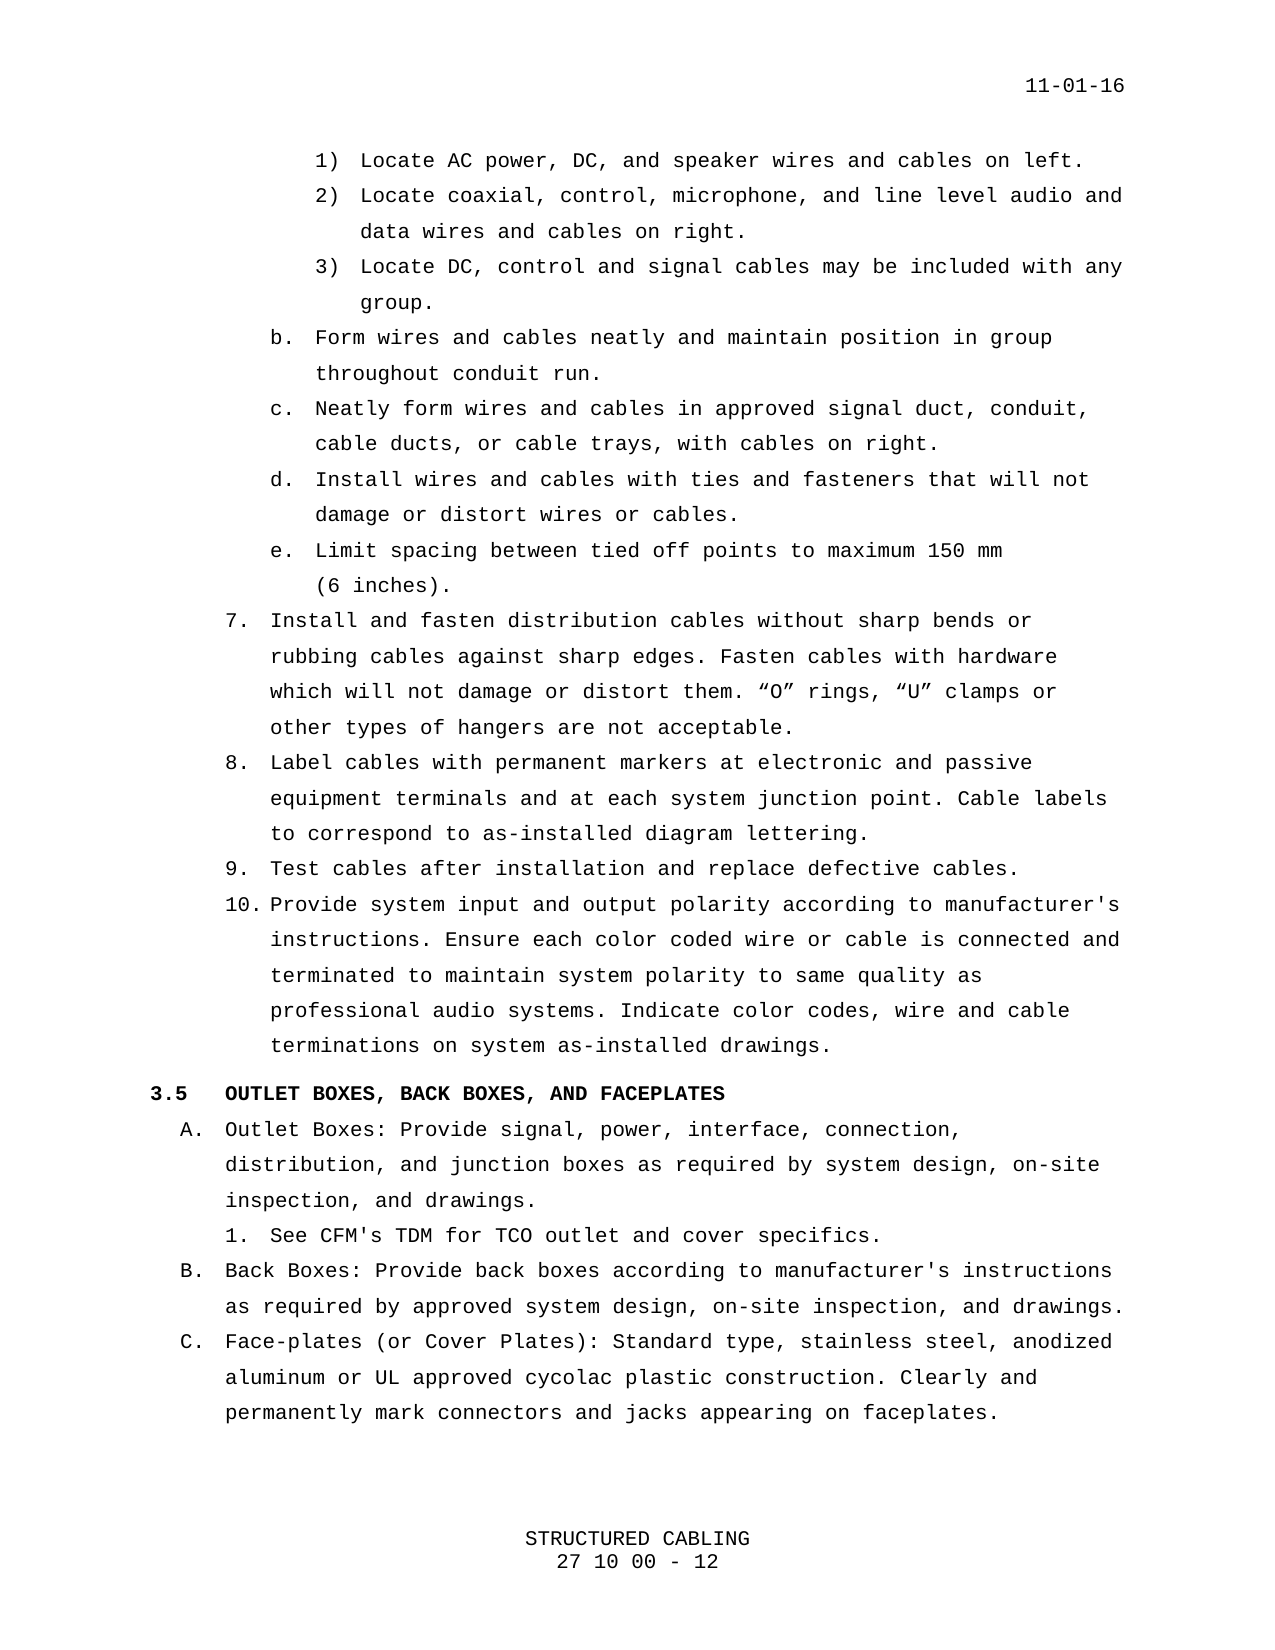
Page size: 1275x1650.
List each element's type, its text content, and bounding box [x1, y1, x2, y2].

text Form wires and cables neatly and maintain position in group throughout conduit run. [270, 327, 1125, 386]
text Back Boxes: Provide back boxes according to manufacturer's instructions as required by approved system design, on-site inspection, and drawings. [180, 1260, 1125, 1319]
text OUTLET BOXES, BACK BOXES, AND FACEPLATES [150, 1083, 1125, 1107]
text See CFM's TDM for TCO outlet and cover specifics. [225, 1225, 1125, 1249]
text Provide system input and output polarity according to manufacturer's instructions. Ensure each color coded wire or cable is connected and terminated to maintain system polarity to same quality as professional audio systems. Indicate color codes, wire and cable terminations on system as-installed drawings. [225, 894, 1125, 1059]
text Install wires and cables with ties and fasteners that will not damage or distort wires or cables. [270, 469, 1125, 528]
text Locate AC power, DC, and speaker wires and cables on left. [315, 150, 1125, 174]
text Test cables after installation and replace defective cables. [225, 858, 1125, 882]
text Face-plates (or Cover Plates): Standard type, stainless steel, anodized aluminum or UL approved cycolac plastic construction. Clearly and permanently mark connectors and jacks appearing on faceplates. [180, 1331, 1125, 1426]
text Locate coaxial, control, microphone, and line level audio and data wires and cables on right. [315, 185, 1125, 244]
text Outlet Boxes: Provide signal, power, interface, connection, distribution, and junction boxes as required by system design, on-site inspection, and drawings. [180, 1119, 1125, 1213]
text Label cables with permanent markers at electronic and passive equipment terminals and at each system junction point. Cable labels to correspond to as-installed diagram lettering. [225, 752, 1125, 847]
text Install and fasten distribution cables without sharp bends or rubbing cables against sharp edges. Fasten cables with hardware which will not damage or distort them. “O” rings, “U” clamps or other types of hangers are not acceptable. [225, 610, 1125, 740]
text Locate DC, control and signal cables may be included with any group. [315, 256, 1125, 315]
text Limit spacing between tied off points to maximum 150 mm (6 inches). [270, 539, 1125, 599]
text Neatly form wires and cables in approved signal duct, conduit, cable ducts, or cable trays, with cables on right. [270, 398, 1125, 457]
